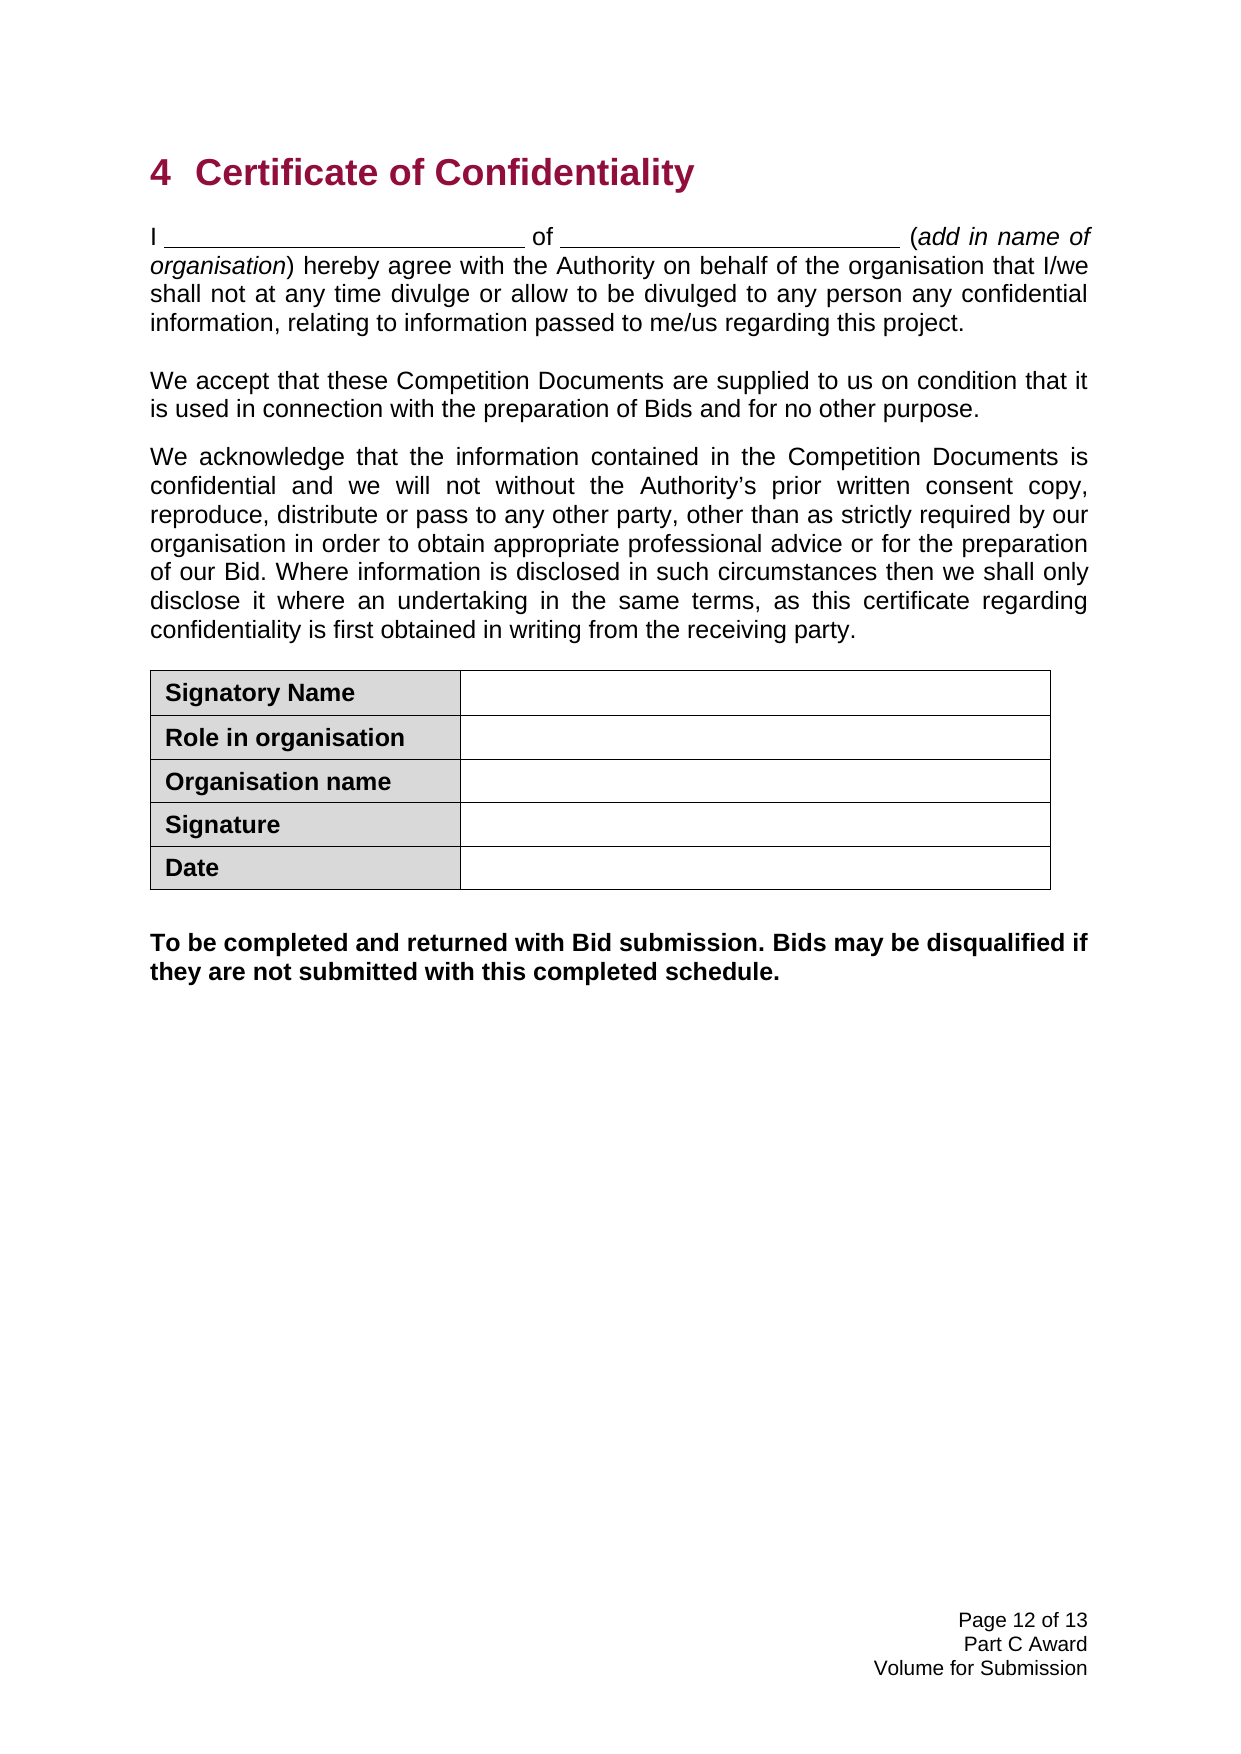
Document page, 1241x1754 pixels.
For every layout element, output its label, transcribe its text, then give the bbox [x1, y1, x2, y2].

table_header [461, 671, 1050, 715]
table_cell Date [151, 847, 460, 889]
subtitle Certificate of Confidentiality [150, 150, 1090, 193]
table_cell Signature [151, 803, 460, 846]
table_cell Organisation name [151, 760, 460, 802]
table_cell [461, 760, 1050, 802]
table_header Signatory Name [151, 671, 460, 715]
text We accept that these Competition Documents are supplied to us on condition that it is used in connection with the preparation of Bids and for no other purpose. [150, 366, 1090, 423]
table_cell [461, 847, 1050, 889]
table_cell [461, 716, 1050, 759]
text We acknowledge that the information contained in the Competition Documents is confidential and we will not without the Authority’s prior written consent copy, reproduce, distribute or pass to any other party, other than as strictly required by our organisation in order to obtain appropriate professional advice or for the preparation of our Bid. Where information is disclosed in such circumstances then we shall only disclose it where an undertaking in the same terms, as this certificate regarding confidentiality is first obtained in writing from the receiving party. [150, 442, 1090, 643]
table_cell Role in organisation [151, 716, 460, 759]
text To be completed and returned with Bid submission. Bids may be disqualified if they are not submitted with this completed schedule. [150, 928, 1090, 986]
text I of (add in name of organisation) hereby agree with the Authority on behalf of the organisation that I/we shall not at any time divulge or allow to be divulged to any person any confidential information, relating to information passed to me/us regarding this project. [150, 222, 1090, 337]
table_cell [461, 803, 1050, 846]
